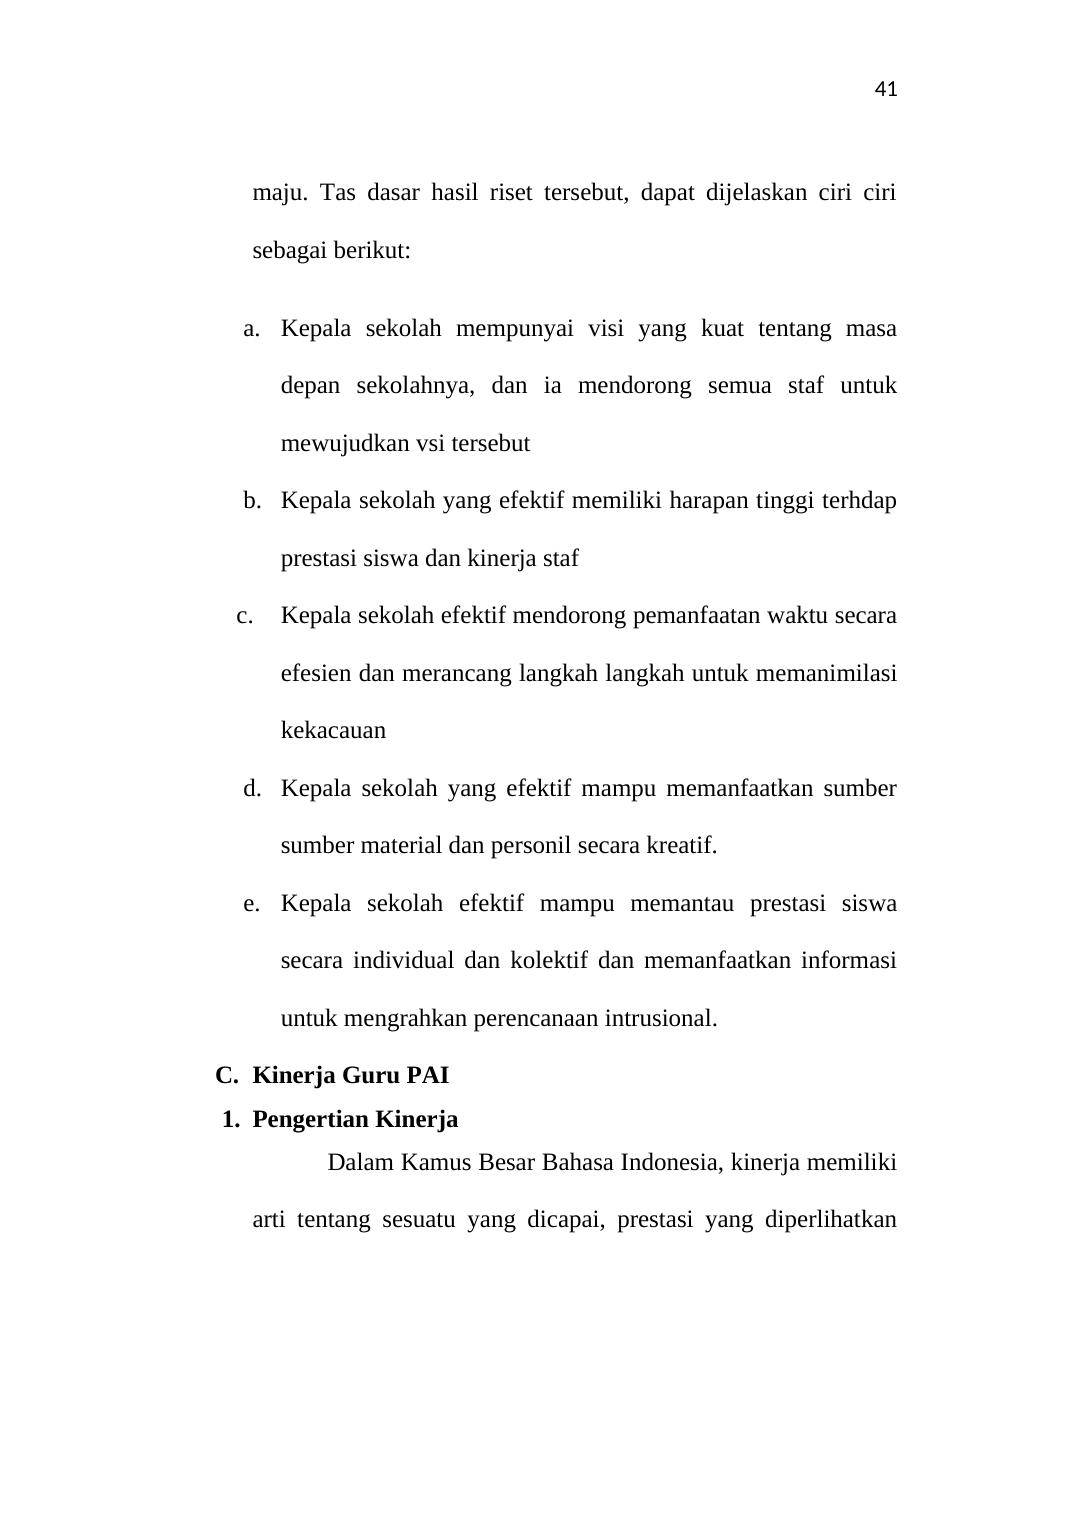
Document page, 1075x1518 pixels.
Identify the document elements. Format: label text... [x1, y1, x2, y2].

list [252, 1147, 898, 1233]
list Kepala sekolah efektif mampu memantau prestasi siswa secara individual dan kolektif dan memanfaatkan informasi untuk mengrahkan perencanaan intrusional. [243, 888, 898, 1032]
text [252, 177, 898, 263]
list Kepala sekolah efektif mendorong pemanfaatan waktu secara efesien dan merancang langkah langkah untuk memanimilasi kekacauan [236, 601, 898, 744]
list Kepala sekolah yang efektif mampu memanfaatkan sumber sumber material dan personil secara kreatif. [243, 773, 898, 859]
list Kepala sekolah yang efektif memiliki harapan tinggi terhdap prestasi siswa dan kinerja staf [243, 486, 898, 572]
list Kinerja Guru PAI [215, 1061, 898, 1089]
list Kepala sekolah mempunyai visi yang kuat tentang masa depan sekolahnya, dan ia mendorong semua staf untuk mewujudkan vsi tersebut [243, 313, 898, 457]
list Pengertian Kinerja [222, 1104, 898, 1132]
